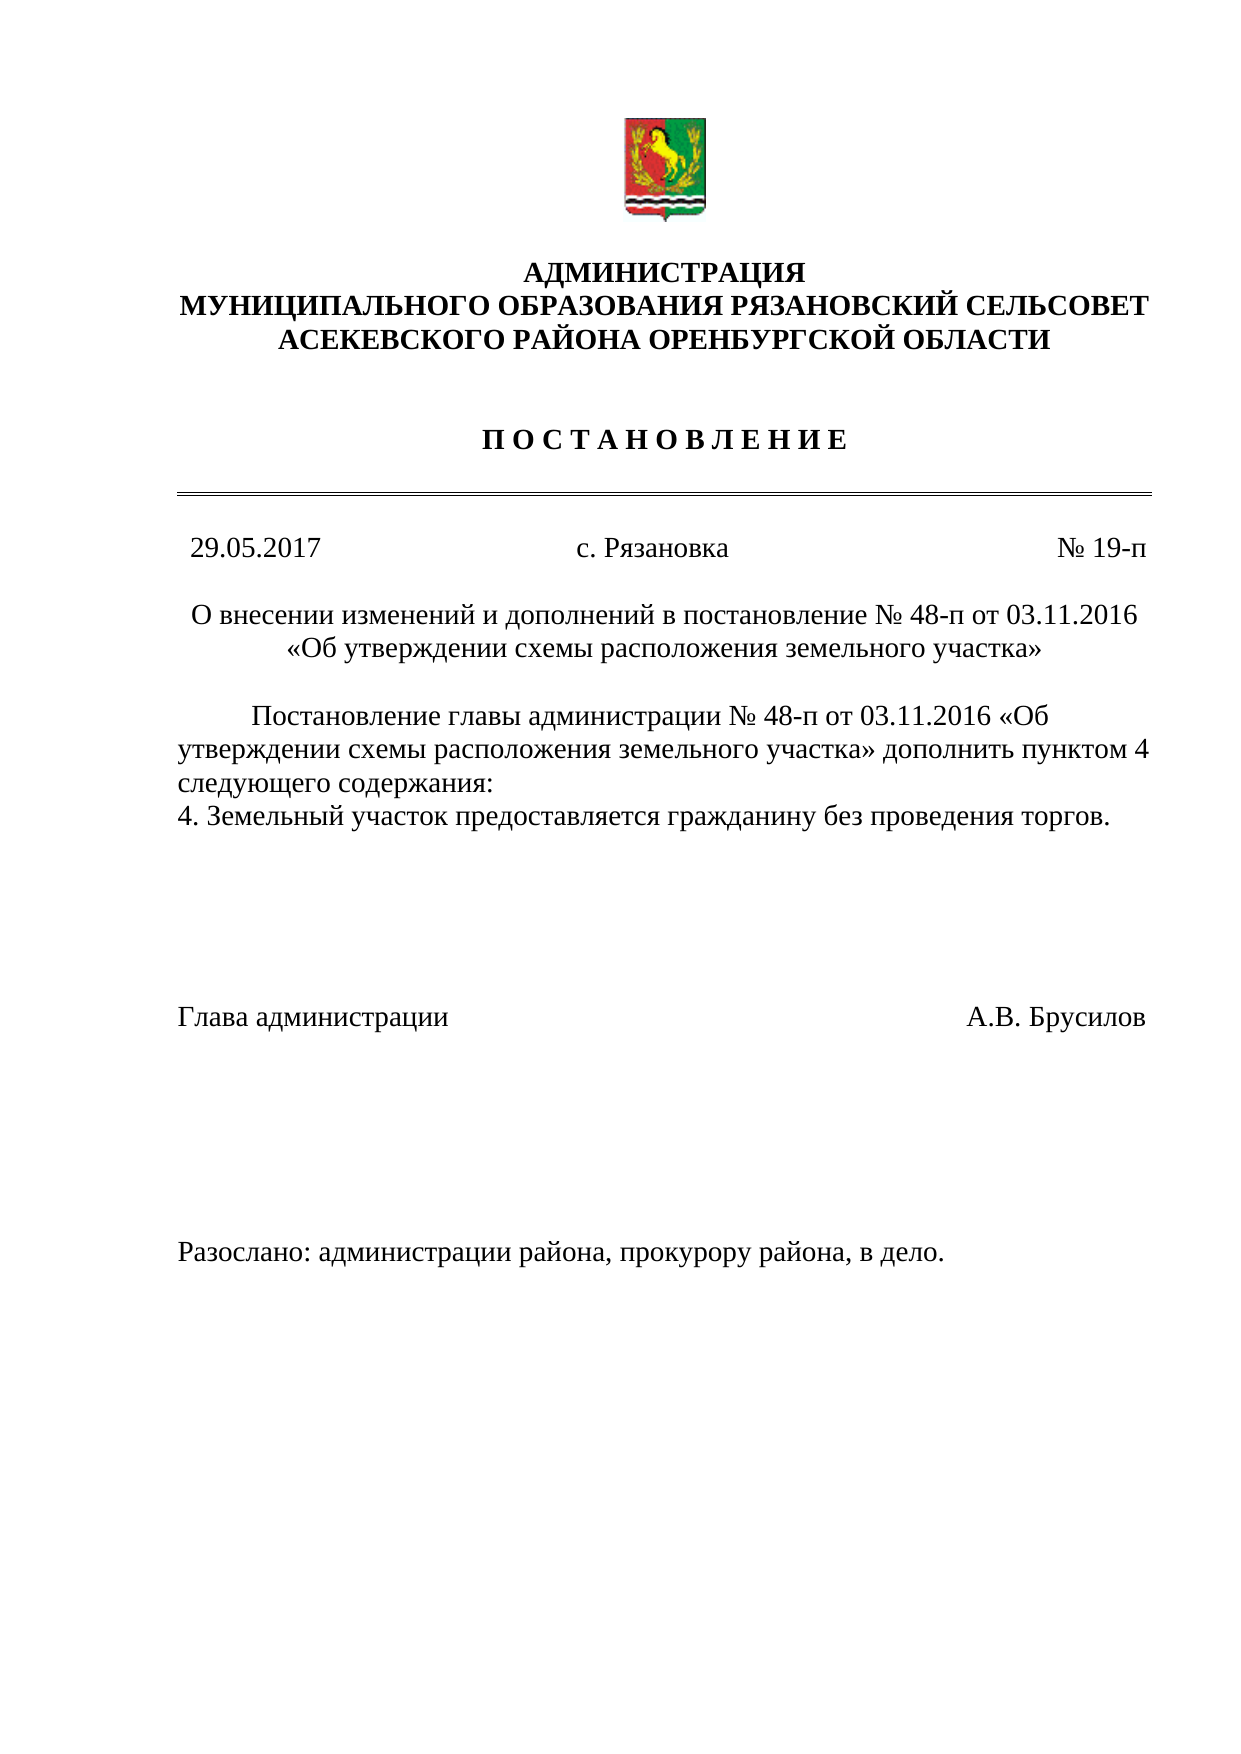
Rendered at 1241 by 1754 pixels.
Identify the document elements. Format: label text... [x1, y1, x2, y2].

text Глава администрации А.В. Брусилов [177, 999, 1152, 1033]
table_header АДМИНИСТРАЦИЯ МУНИЦИПАЛЬНОГО ОБРАЗОВАНИЯ РЯЗАНОВСКИЙ СЕЛЬСОВЕТ АСЕКЕВСКОГО РАЙОНА ОРЕНБУРГСКОЙ ОБЛАСТИ П О С Т А Н О В Л Е Н И Е [166, 118, 1163, 456]
text О внесении изменений и дополнений в постановление № 48-п от 03.11.2016 «Об утверждении схемы расположения земельного участка» [177, 597, 1152, 664]
picture [623, 118, 706, 222]
text Постановление главы администрации № 48-п от 03.11.2016 «Об утверждении схемы расположения земельного участка» дополнить пунктом 4 следующего содержания: [177, 698, 1152, 798]
text 29.05.2017 с. Рязановка № 19-п [177, 530, 1152, 563]
text 4. Земельный участок предоставляется гражданину без проведения торгов. [177, 798, 1152, 832]
text Разослано: администрации района, прокурору района, в дело. [177, 1234, 1152, 1268]
